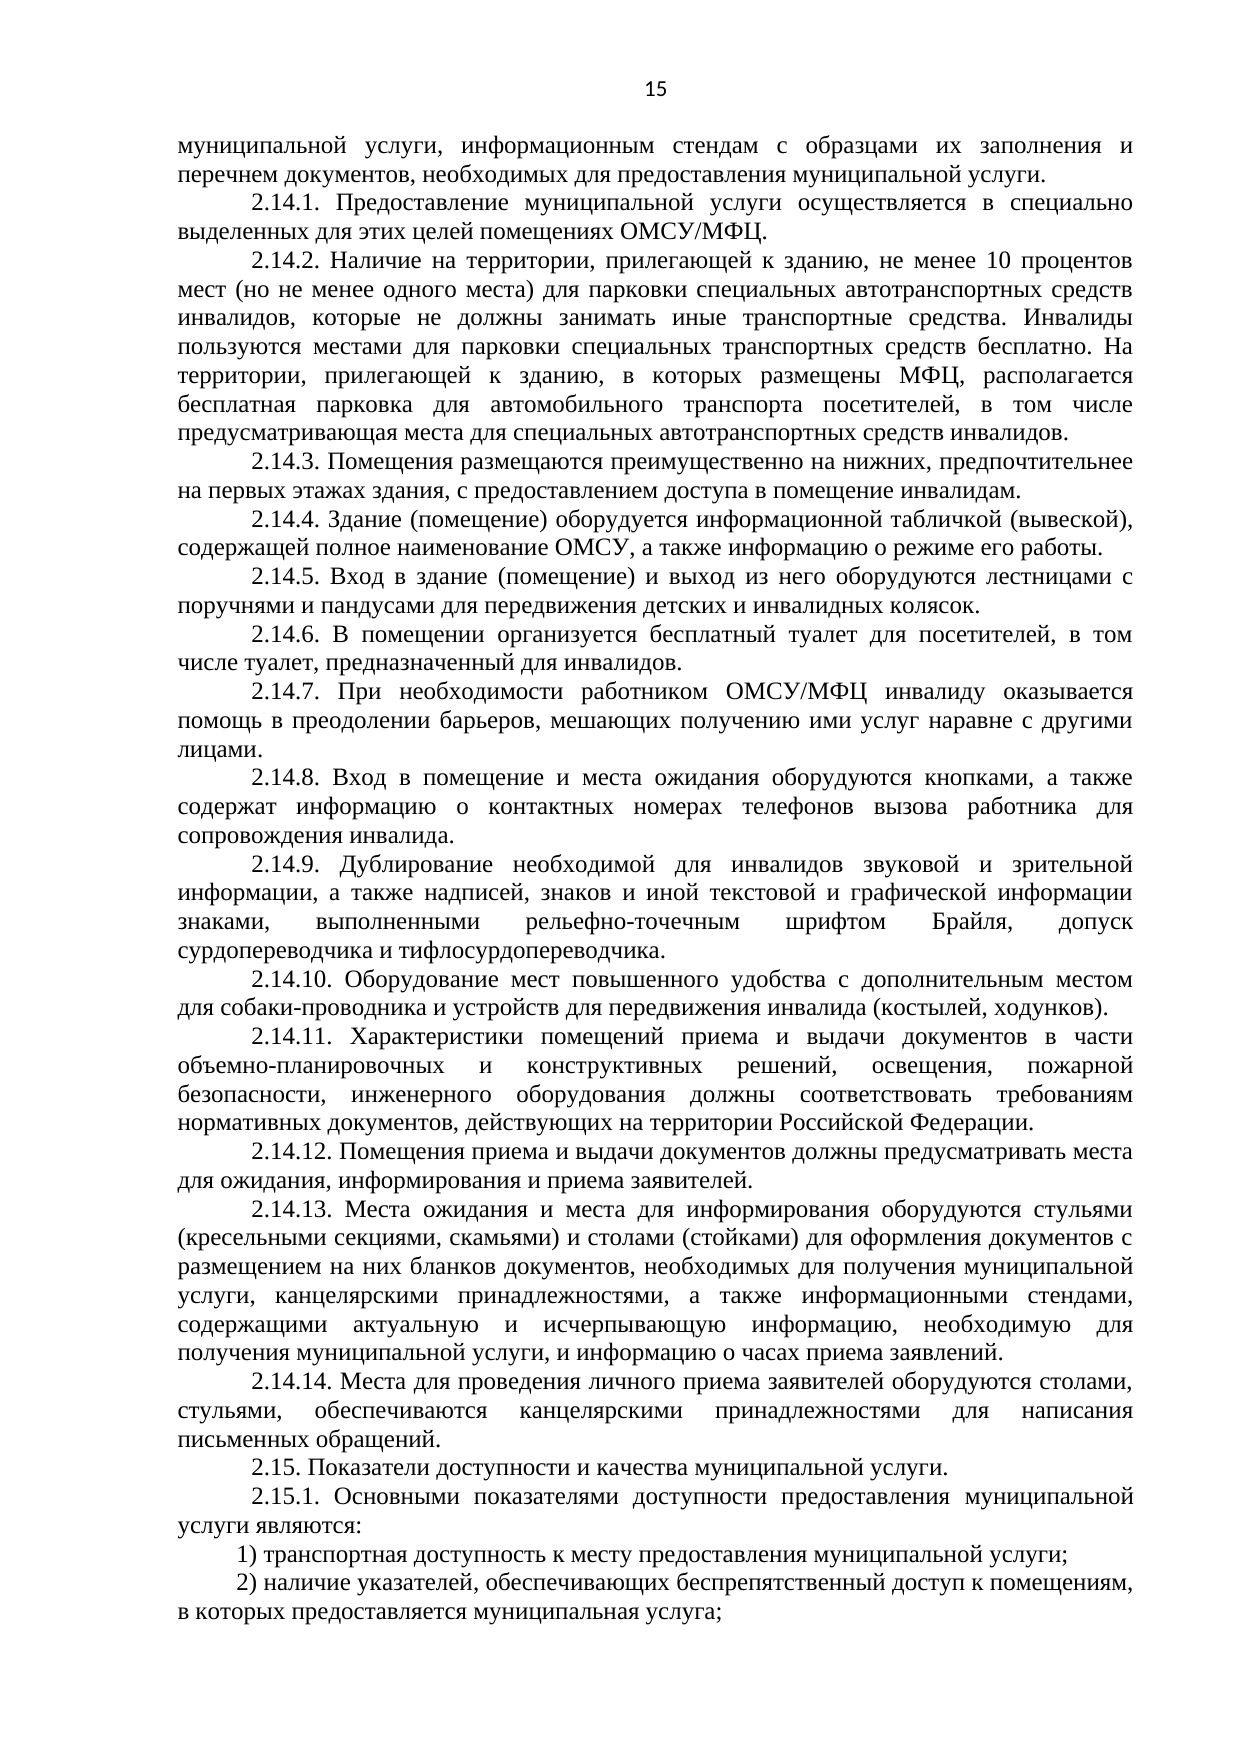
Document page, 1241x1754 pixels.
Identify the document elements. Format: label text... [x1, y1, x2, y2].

text 2.15. Показатели доступности и качества муниципальной услуги. [177, 1452, 1134, 1481]
text 2.14.3. Помещения размещаются преимущественно на нижних, предпочтительнее на первых этажах здания, с предоставлением доступа в помещение инвалидам. [177, 446, 1134, 504]
text 1) транспортная доступность к месту предоставления муниципальной услуги; [177, 1539, 1134, 1567]
text 2.14.7. При необходимости работником ОМСУ/МФЦ инвалиду оказывается помощь в преодолении барьеров, мешающих получению ими услуг наравне с другими лицами. [177, 676, 1134, 762]
text 2.14.8. Вход в помещение и места ожидания оборудуются кнопками, а также содержат информацию о контактных номерах телефонов вызова работника для сопровождения инвалида. [177, 762, 1134, 849]
text 2.14.1. Предоставление муниципальной услуги осуществляется в специально выделенных для этих целей помещениях ОМСУ/МФЦ. [177, 187, 1134, 245]
text 2) наличие указателей, обеспечивающих беспрепятственный доступ к помещениям, в которых предоставляется муниципальная услуга; [177, 1567, 1134, 1625]
text 2.14.9. Дублирование необходимой для инвалидов звуковой и зрительной информации, а также надписей, знаков и иной текстовой и графической информации знаками, выполненными рельефно-точечным шрифтом Брайля, допуск сурдопереводчика и тифлосурдопереводчика. [177, 849, 1134, 964]
text 2.14.14. Места для проведения личного приема заявителей оборудуются столами, стульями, обеспечиваются канцелярскими принадлежностями для написания письменных обращений. [177, 1366, 1134, 1452]
text 2.14.5. Вход в здание (помещение) и выход из него оборудуются лестницами с поручнями и пандусами для передвижения детских и инвалидных колясок. [177, 561, 1134, 619]
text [177, 130, 1134, 187]
text 2.14.13. Места ожидания и места для информирования оборудуются стульями (кресельными секциями, скамьями) и столами (стойками) для оформления документов с размещением на них бланков документов, необходимых для получения муниципальной услуги, канцелярскими принадлежностями, а также информационными стендами, содержащими актуальную и исчерпывающую информацию, необходимую для получения муниципальной услуги, и информацию о часах приема заявлений. [177, 1194, 1134, 1366]
text 2.14.12. Помещения приема и выдачи документов должны предусматривать места для ожидания, информирования и приема заявителей. [177, 1136, 1134, 1194]
text 2.15.1. Основными показателями доступности предоставления муниципальной услуги являются: [177, 1481, 1134, 1539]
text 2.14.10. Оборудование мест повышенного удобства с дополнительным местом для собаки-проводника и устройств для передвижения инвалида (костылей, ходунков). [177, 964, 1134, 1021]
text 2.14.4. Здание (помещение) оборудуется информационной табличкой (вывеской), содержащей полное наименование ОМСУ, а также информацию о режиме его работы. [177, 504, 1134, 561]
text 2.14.6. В помещении организуется бесплатный туалет для посетителей, в том числе туалет, предназначенный для инвалидов. [177, 619, 1134, 676]
text 2.14.11. Характеристики помещений приема и выдачи документов в части объемно-планировочных и конструктивных решений, освещения, пожарной безопасности, инженерного оборудования должны соответствовать требованиям нормативных документов, действующих на территории Российской Федерации. [177, 1021, 1134, 1136]
text 2.14.2. Наличие на территории, прилегающей к зданию, не менее 10 процентов мест (но не менее одного места) для парковки специальных автотранспортных средств инвалидов, которые не должны занимать иные транспортные средства. Инвалиды пользуются местами для парковки специальных транспортных средств бесплатно. На территории, прилегающей к зданию, в которых размещены МФЦ, располагается бесплатная парковка для автомобильного транспорта посетителей, в том числе предусматривающая места для специальных автотранспортных средств инвалидов. [177, 245, 1134, 446]
